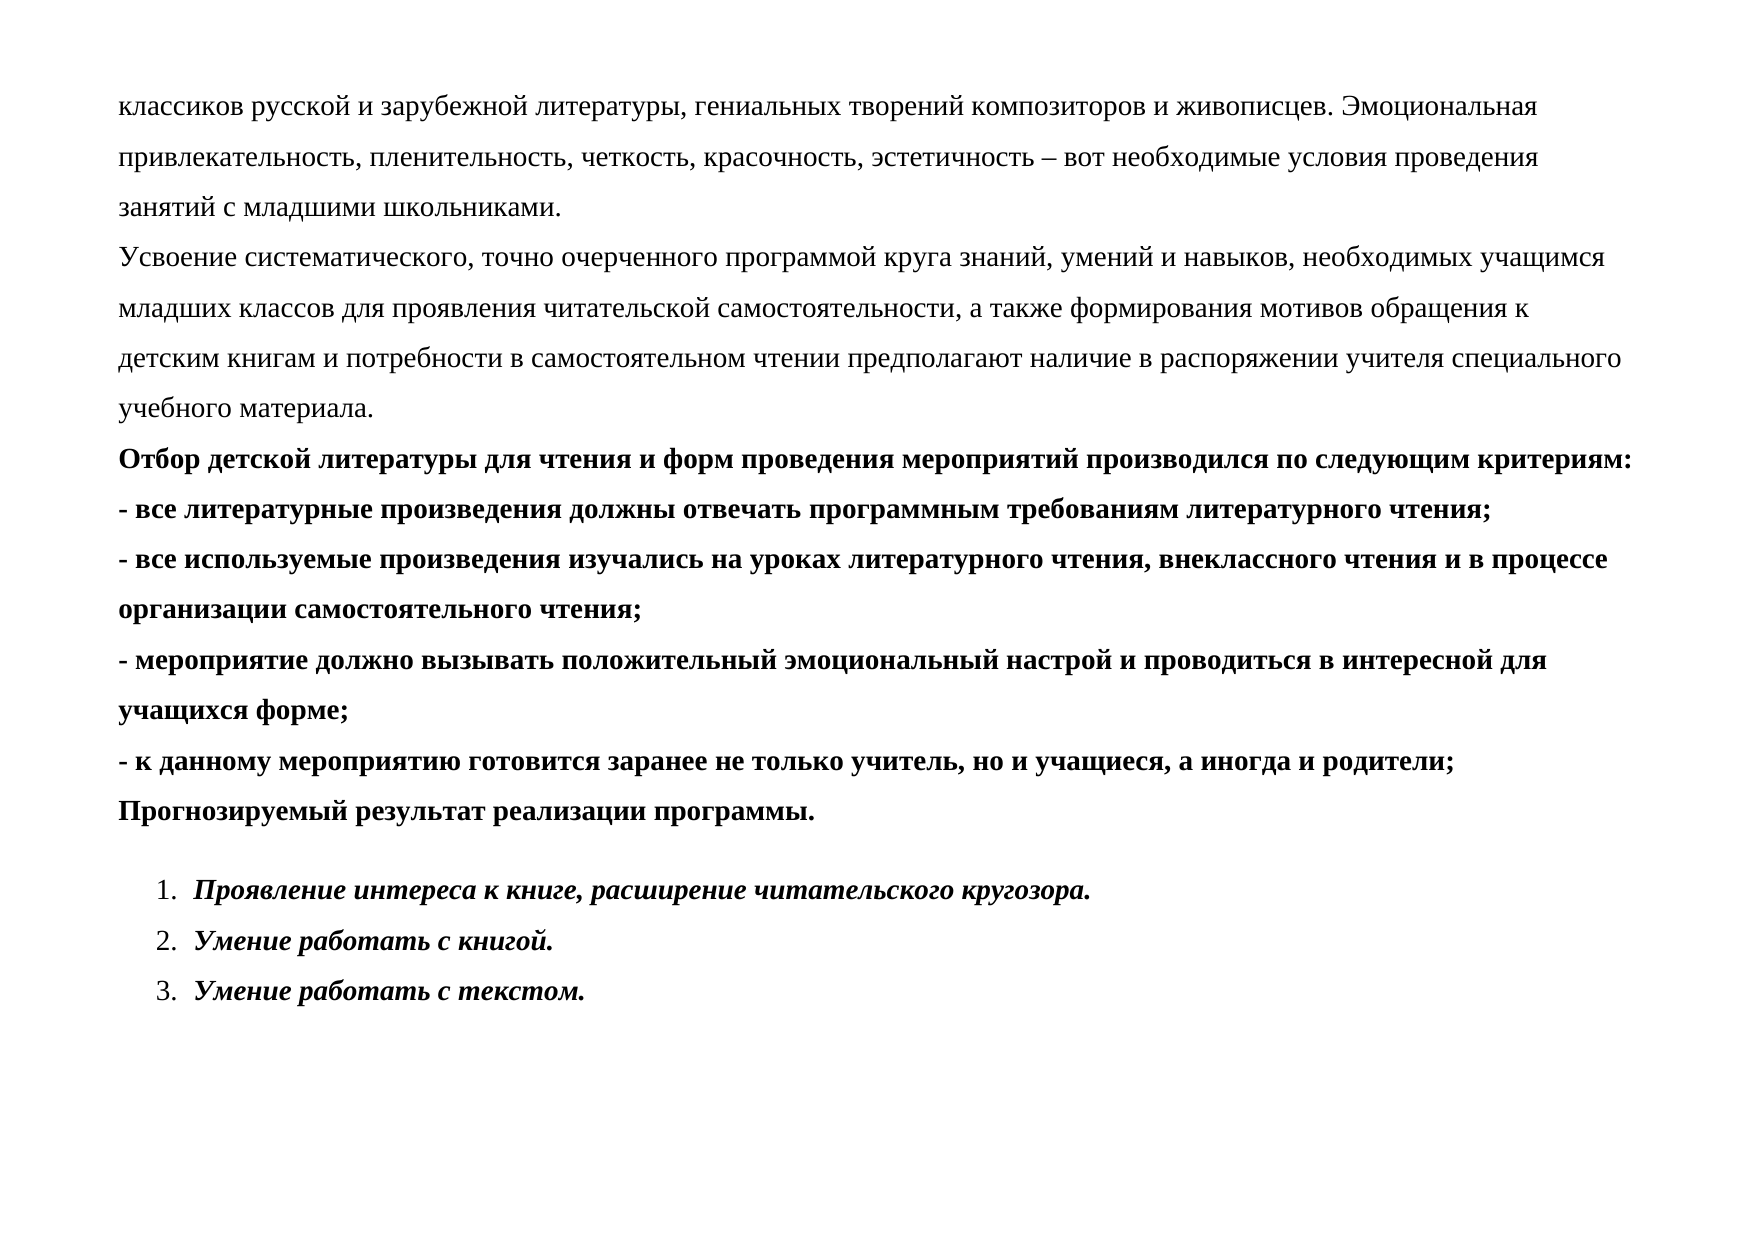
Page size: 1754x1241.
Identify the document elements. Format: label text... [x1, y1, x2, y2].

list Умение работать с книгой. [156, 923, 1636, 956]
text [118, 88, 1636, 826]
list Проявление интереса к книге, расширение читательского кругозора. [156, 872, 1636, 906]
list Умение работать с текстом. [156, 973, 1636, 1007]
